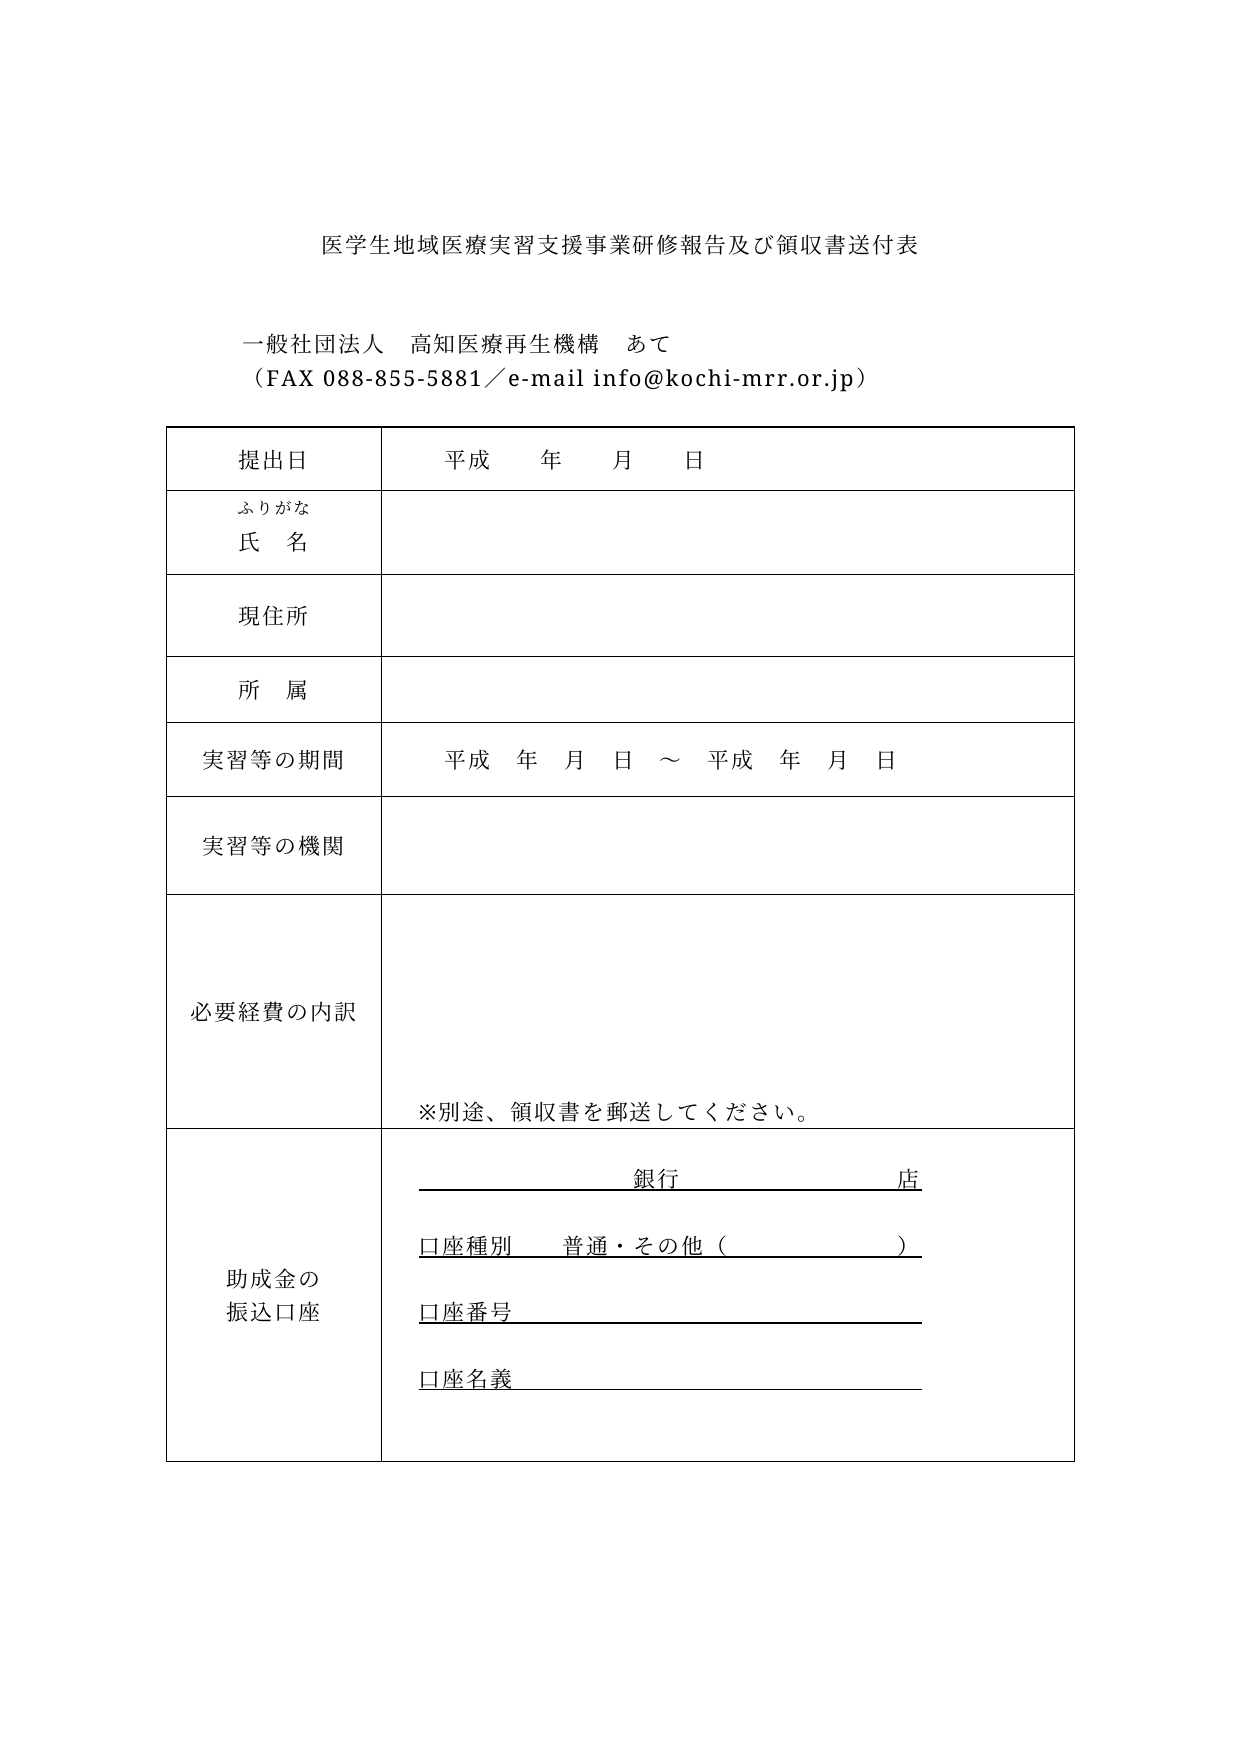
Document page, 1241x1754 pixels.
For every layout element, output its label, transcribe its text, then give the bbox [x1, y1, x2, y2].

table_cell [382, 657, 1074, 722]
text 一般社団法人 高知医療再生機構 あて [177, 327, 1063, 360]
table_cell 実習等の期間 [167, 723, 381, 796]
table_cell 現住所 [167, 575, 381, 656]
table_cell ふりがな 氏 名 [167, 491, 381, 573]
table_cell [382, 575, 1074, 656]
table_cell 所 属 [167, 657, 381, 722]
table_cell [382, 491, 1074, 573]
table_header 平成 年 月 日 [382, 428, 1074, 490]
table_cell 助成金の 振込口座 [167, 1129, 381, 1461]
table_cell ※別途、領収書を郵送してください。 [382, 895, 1074, 1127]
table_cell [382, 797, 1074, 894]
table_cell 銀行 店 口座種別 普通・その他（ ） 口座番号 口座名義 [382, 1129, 1074, 1461]
table_cell 実習等の機関 [167, 797, 381, 894]
text 医学生地域医療実習支援事業研修報告及び領収書送付表 [177, 227, 1063, 260]
table_header 提出日 [167, 428, 381, 490]
table_cell 平成 年 月 日 ～ 平成 年 月 日 [382, 723, 1074, 796]
text （FAX 088-855-5881／e-mail info@kochi-mrr.or.jp） [177, 360, 1063, 393]
table_cell 必要経費の内訳 [167, 895, 381, 1127]
